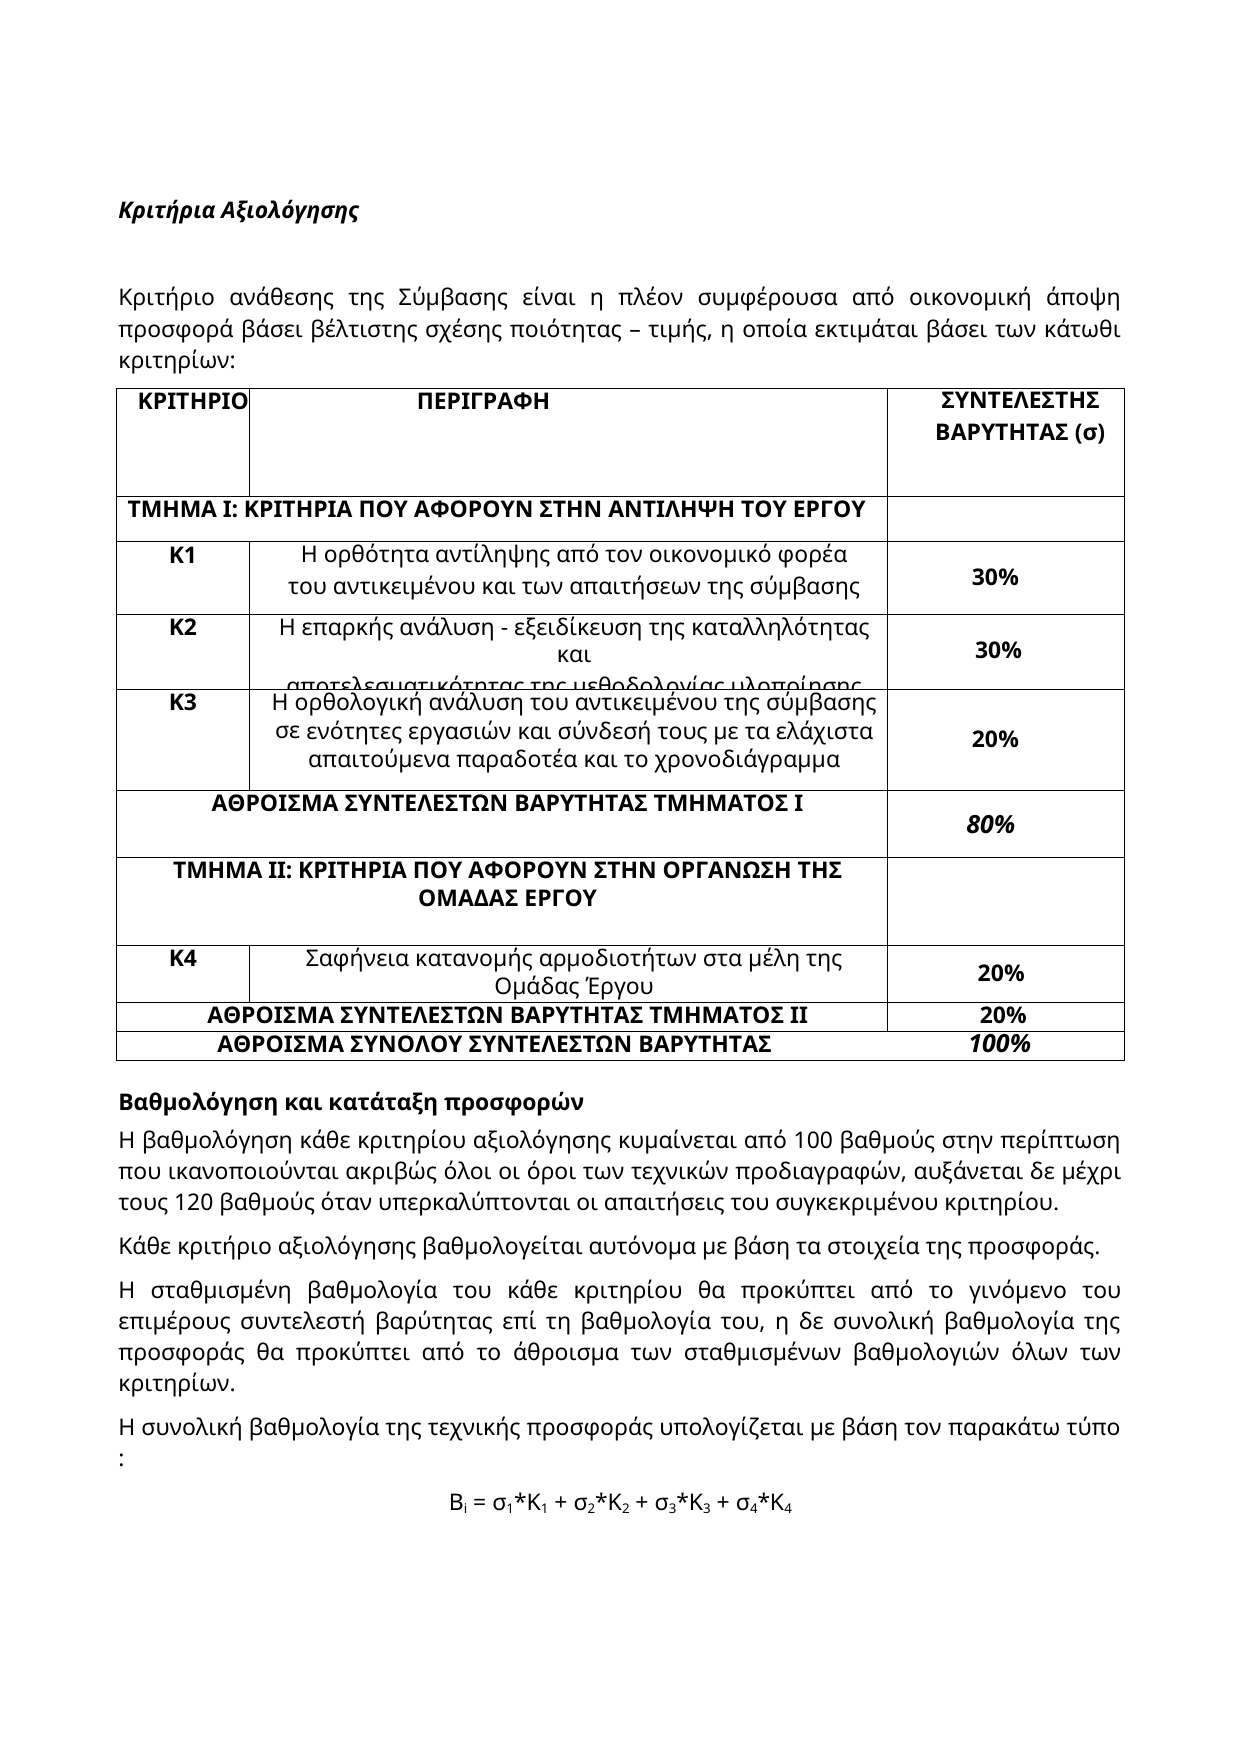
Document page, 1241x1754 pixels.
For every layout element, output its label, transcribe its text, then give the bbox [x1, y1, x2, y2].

table_cell Σαφήνεια κατανομής αρμοδιοτήτων στα μέλη της Ομάδας Έργου της Ομάδας Έργου και τα επίπεδα διοίκησης [250, 946, 887, 1002]
table_header ΚΡΙΤΗΡΙΟ [117, 389, 249, 496]
table_cell 80% [888, 791, 1124, 857]
table_header ΣΥΝΤΕΛΕΣΤΗΣ ΒΑΡΥΤΗΤΑΣ (σ) [888, 389, 1124, 496]
text Βi = σ1*Κ1 + σ2*Κ2 + σ3*Κ3 + σ4*Κ4 [118, 1486, 1122, 1517]
table_cell ΤΜΗΜΑ Ι: ΚΡΙΤΗΡΙΑ ΠΟΥ ΑΦΟΡΟΥΝ ΣΤΗΝ ΑΝΤΙΛΗΨΗ ΤΟΥ ΕΡΓΟΥ [117, 497, 887, 541]
table_cell 20% [888, 946, 1124, 1002]
text Η βαθμολόγηση κάθε κριτηρίου αξιολόγησης κυμαίνεται από 100 βαθμούς στην περίπτωση που ικανοποιούνται ακριβώς όλοι οι όροι των τεχνικών προδιαγραφών, αυξάνεται δε μέχρι τους 120 βαθμούς όταν υπερκαλύπτονται οι απαιτήσεις του συγκεκριμένου κριτηρίου. [118, 1123, 1122, 1217]
table_cell Κ3 [117, 690, 249, 790]
table_cell 30% [888, 542, 1124, 614]
table_cell [888, 497, 1124, 541]
subtitle Βαθμολόγηση και κατάταξη προσφορών [118, 1086, 1122, 1117]
table_cell Η ορθολογική ανάλυση του αντικειμένου της σύμβασης σε ενότητες εργασιών και σύνδεσή τους με τα ελάχιστα απαιτούμενα παραδοτέα και το χρονοδιάγραμμα [250, 690, 887, 790]
table_header ΠΕΡΙΓΡΑΦΗ [250, 389, 887, 496]
table_cell Κ2 [117, 615, 249, 689]
table_cell Κ1 [117, 542, 249, 614]
text Η συνολική βαθμολογία της τεχνικής προσφοράς υπολογίζεται με βάση τον παρακάτω τύπο : [118, 1411, 1122, 1473]
table_cell Η επαρκής ανάλυση - εξειδίκευση της καταλληλότητας και αποτελεσματικότητας της μεθοδολογίας υλοποίησης [250, 615, 887, 689]
table_cell ΑΘΡΟΙΣΜΑ ΣΥΝΤΕΛΕΣΤΩΝ ΒΑΡΥΤΗΤΑΣ ΤΜΗΜΑΤΟΣ Ι [117, 791, 887, 857]
table_cell ΤΜΗΜΑ ΙΙ: ΚΡΙΤΗΡΙΑ ΠΟΥ ΑΦΟΡΟΥΝ ΣΤΗΝ ΟΡΓΑΝΩΣΗ ΤΗΣ ΟΜΑΔΑΣ ΕΡΓΟΥ [117, 858, 887, 945]
table_cell [888, 858, 1124, 945]
text Η σταθμισμένη βαθμολογία του κάθε κριτηρίου θα προκύπτει από το γινόμενο του επιμέρους συντελεστή βαρύτητας επί τη βαθμολογία του, η δε συνολική βαθμολογία της προσφοράς θα προκύπτει από το άθροισμα των σταθμισμένων βαθμολογιών όλων των κριτηρίων. [118, 1273, 1122, 1398]
table_cell 30% [888, 615, 1124, 689]
table_cell Η ορθότητα αντίληψης από τον οικονομικό φορέα του αντικειμένου και των απαιτήσεων της σύμβασης [250, 542, 887, 614]
table_cell 20% [888, 1003, 1124, 1031]
text Κριτήρια Αξιολόγησης [118, 194, 1122, 225]
text Κριτήριο ανάθεσης της Σύμβασης είναι η πλέον συμφέρουσα από οικονομική άποψη προσφορά βάσει βέλτιστης σχέσης ποιότητας – τιμής, η οποία εκτιμάται βάσει των κάτωθι κριτηρίων: [118, 281, 1122, 375]
table_cell ΑΘΡΟΙΣΜΑ ΣΥΝΤΕΛΕΣΤΩΝ ΒΑΡΥΤΗΤΑΣ ΤΜΗΜΑΤΟΣ ΙΙ [117, 1003, 887, 1031]
text Κάθε κριτήριο αξιολόγησης βαθμολογείται αυτόνομα με βάση τα στοιχεία της προσφοράς. [118, 1230, 1122, 1261]
table_cell 20% [888, 690, 1124, 790]
table_cell ΑΘΡΟΙΣΜΑ ΣΥΝΟΛΟΥ ΣΥΝΤΕΛΕΣΤΩΝ ΒΑΡΥΤΗΤΑΣ 100% [117, 1032, 1124, 1060]
table_cell Κ4 [117, 946, 249, 1002]
